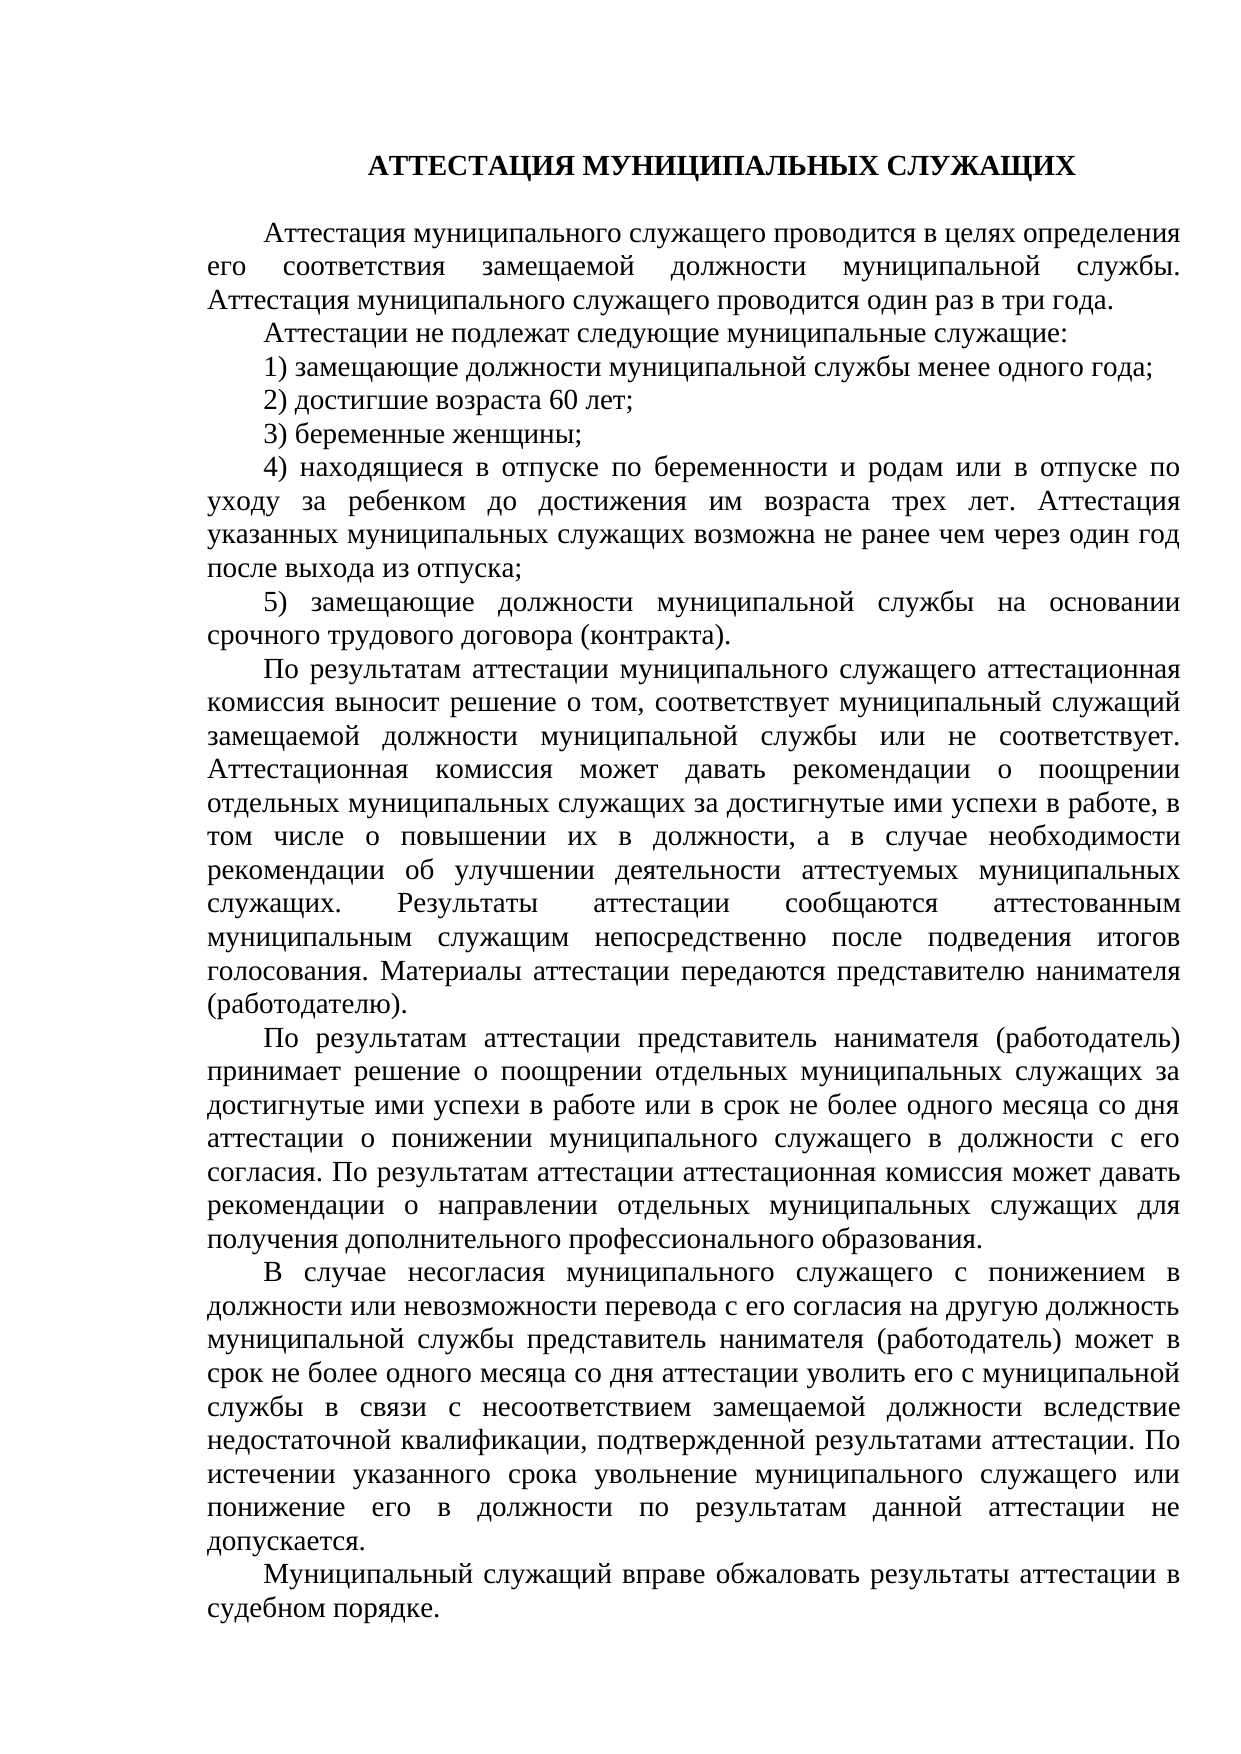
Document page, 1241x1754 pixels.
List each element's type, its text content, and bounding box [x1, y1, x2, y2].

text По результатам аттестации представитель нанимателя (работодатель) принимает решение о поощрении отдельных муниципальных служащих за достигнутые ими успехи в работе или в срок не более одного месяца со дня аттестации о понижении муниципального служащего в должности с его согласия. По результатам аттестации аттестационная комиссия может давать рекомендации о направлении отдельных муниципальных служащих для получения дополнительного профессионального образования. [207, 1020, 1181, 1254]
text Аттестации не подлежат следующие муниципальные служащие: [207, 315, 1181, 349]
text 2) достигшие возраста 60 лет; [207, 382, 1181, 416]
title АТТЕСТАЦИЯ МУНИЦИПАЛЬНЫХ СЛУЖАЩИХ [207, 148, 1181, 181]
text В случае несогласия муниципального служащего с понижением в должности или невозможности перевода с его согласия на другую должность муниципальной службы представитель нанимателя (работодатель) может в срок не более одного месяца со дня аттестации уволить его с муниципальной службы в связи с несоответствием замещаемой должности вследствие недостаточной квалификации, подтвержденной результатами аттестации. По истечении указанного срока увольнение муниципального служащего или понижение его в должности по результатам данной аттестации не допускается. [207, 1254, 1181, 1556]
text 5) замещающие должности муниципальной службы на основании срочного трудового договора (контракта). [207, 584, 1181, 651]
text 4) находящиеся в отпуске по беременности и родам или в отпуске по уходу за ребенком до достижения им возраста трех лет. Аттестация указанных муниципальных служащих возможна не ранее чем через один год после выхода из отпуска; [207, 449, 1181, 584]
text По результатам аттестации муниципального служащего аттестационная комиссия выносит решение о том, соответствует муниципальный служащий замещаемой должности муниципальной службы или не соответствует. Аттестационная комиссия может давать рекомендации о поощрении отдельных муниципальных служащих за достигнутые ими успехи в работе, в том числе о повышении их в должности, а в случае необходимости рекомендации об улучшении деятельности аттестуемых муниципальных служащих. Результаты аттестации сообщаются аттестованным муниципальным служащим непосредственно после подведения итогов голосования. Материалы аттестации передаются представителю нанимателя (работодателю). [207, 651, 1181, 1020]
text Аттестация муниципального служащего проводится в целях определения его соответствия замещаемой должности муниципальной службы. Аттестация муниципального служащего проводится один раз в три года. [207, 215, 1181, 315]
text 3) беременные женщины; [207, 416, 1181, 449]
text Муниципальный служащий вправе обжаловать результаты аттестации в судебном порядке. [207, 1556, 1181, 1623]
text 1) замещающие должности муниципальной службы менее одного года; [207, 349, 1181, 382]
